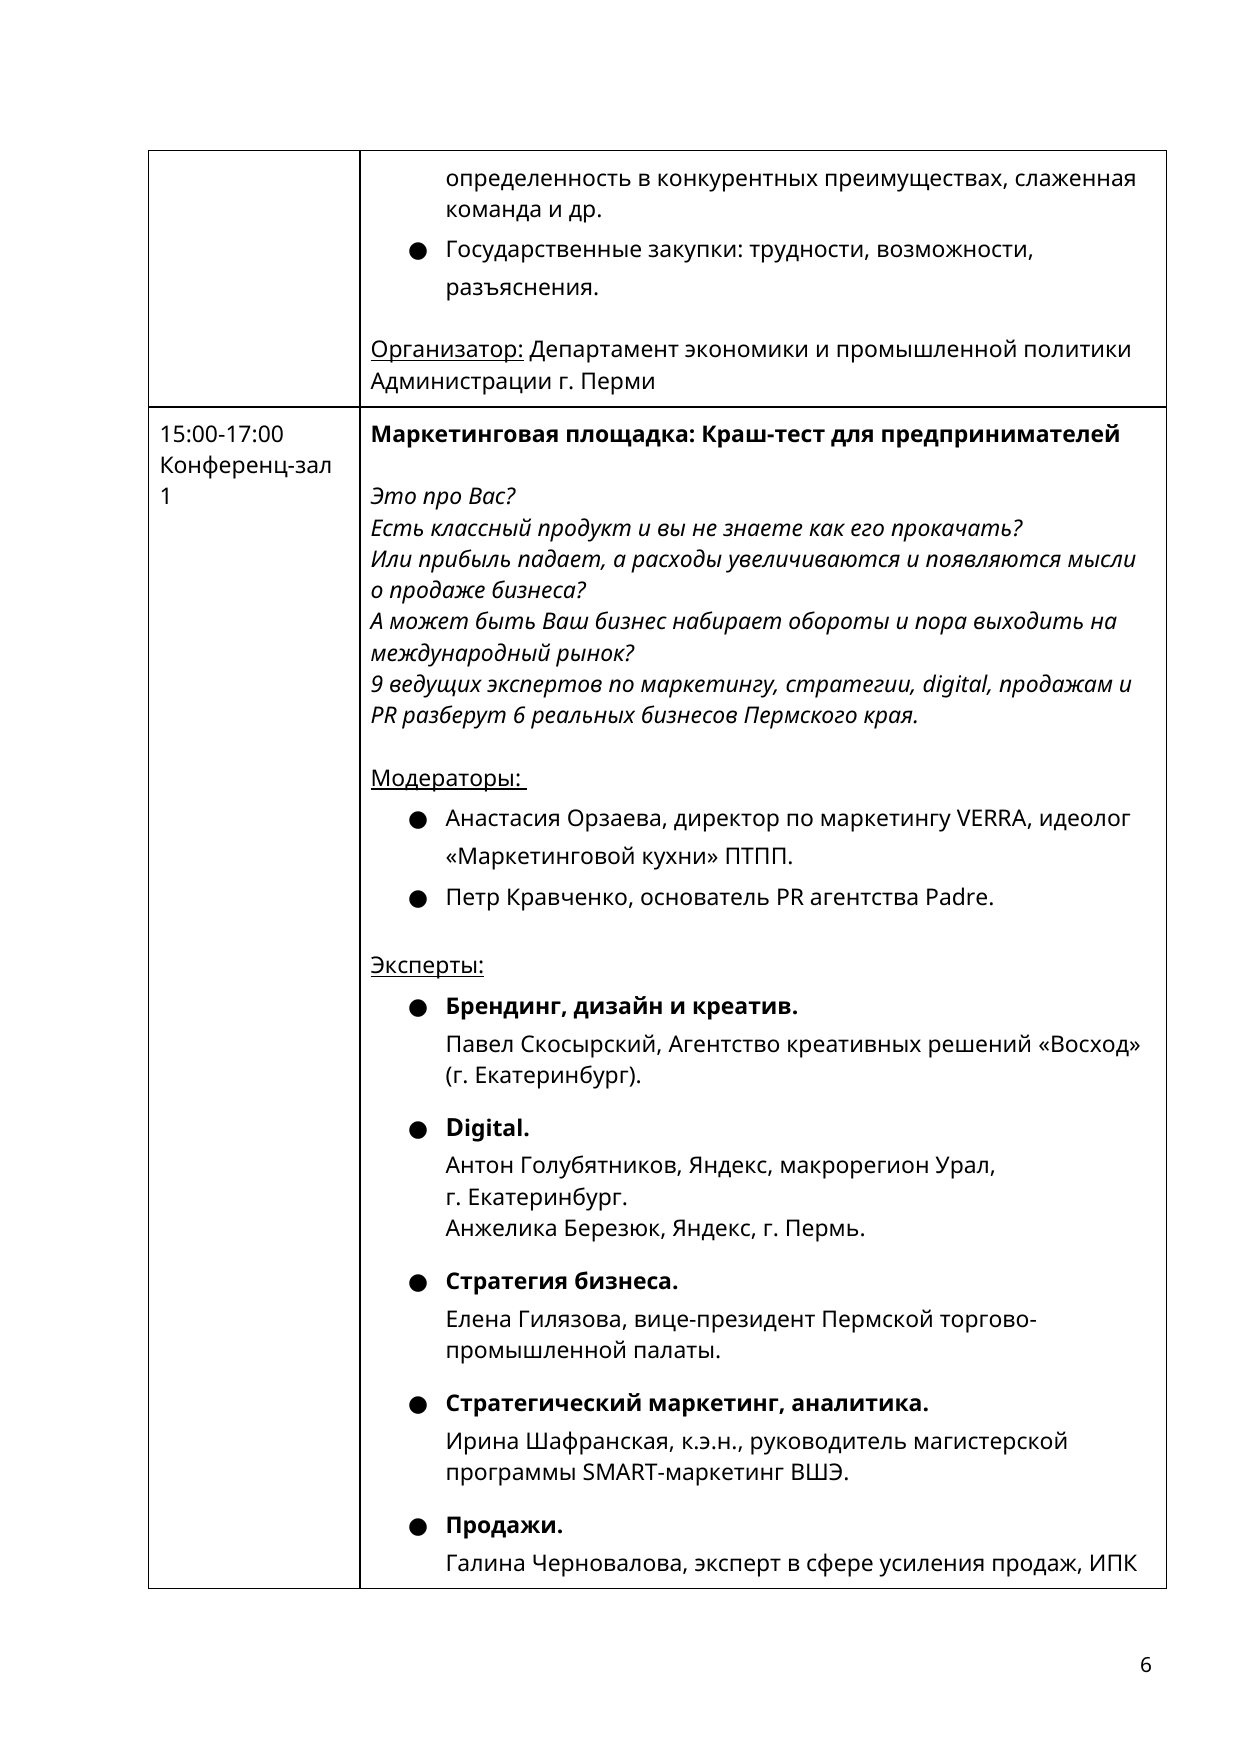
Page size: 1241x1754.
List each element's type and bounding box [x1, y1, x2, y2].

table_cell [361, 408, 1166, 1588]
table_cell [149, 408, 359, 1588]
table_cell [361, 151, 1166, 406]
table_cell [149, 151, 359, 406]
